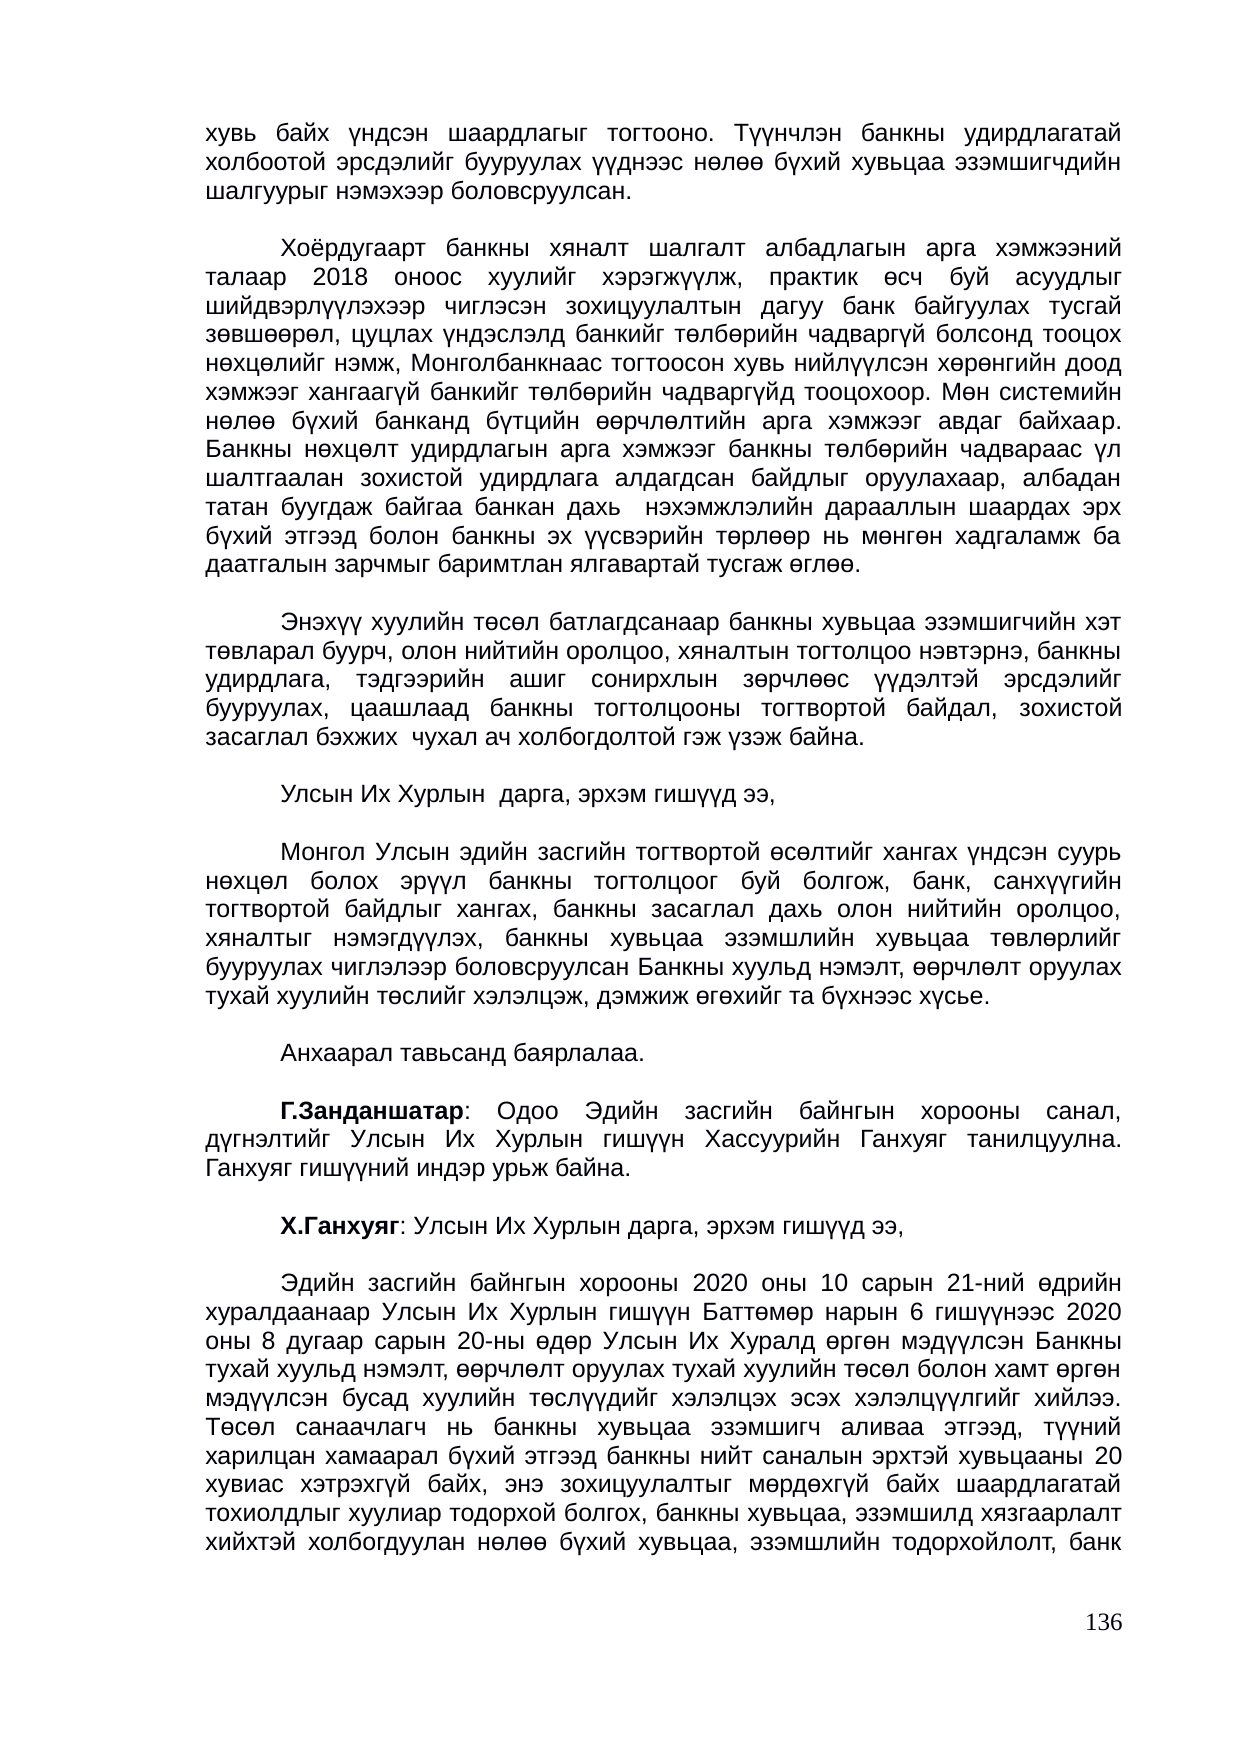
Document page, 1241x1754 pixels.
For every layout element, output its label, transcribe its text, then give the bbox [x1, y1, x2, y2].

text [205, 1268, 1122, 1556]
text Хоёрдугаарт банкны хяналт шалгалт албадлагын арга хэмжээний талаар 2018 оноос хуулийг хэрэгжүүлж, практик өсч буй асуудлыг шийдвэрлүүлэхээр чиглэсэн зохицуулалтын дагуу банк байгуулах тусгай зөвшөөрөл, цуцлах үндэслэлд банкийг төлбөрийн чадваргүй болсонд тооцох нөхцөлийг нэмж, Монголбанкнаас тогтоосон хувь нийлүүлсэн хөрөнгийн доод хэмжээг хангаагүй банкийг төлбөрийн чадваргүйд тооцохоор. Мөн системийн нөлөө бүхий банканд бүтцийн өөрчлөлтийн арга хэмжээг авдаг байхаар. Банкны нөхцөлт удирдлагын арга хэмжээг банкны төлбөрийн чадвараас үл шалтгаалан зохистой удирдлага алдагдсан байдлыг оруулахаар, албадан татан буугдаж байгаа банкан дахь нэхэмжлэлийн дарааллын шаардах эрх бүхий этгээд болон банкны эх үүсвэрийн төрлөөр нь мөнгөн хадгаламж ба даатгалын зарчмыг баримтлан ялгавартай тусгаж өглөө. [205, 233, 1122, 578]
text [205, 118, 1122, 204]
text Улсын Их Хурлын дарга, эрхэм гишүүд ээ, [205, 779, 1122, 808]
text Г.Занданшатар: Одоо Эдийн засгийн байнгын хорооны санал, дүгнэлтийг Улсын Их Хурлын гишүүн Хассуурийн Ганхуяг танилцуулна. Ганхуяг гишүүний индэр урьж байна. [205, 1096, 1122, 1182]
text Энэхүү хуулийн төсөл батлагдсанаар банкны хувьцаа эзэмшигчийн хэт төвларал буурч, олон нийтийн оролцоо, хяналтын тогтолцоо нэвтэрнэ, банкны удирдлага, тэдгээрийн ашиг сонирхлын зөрчлөөс үүдэлтэй эрсдэлийг бууруулах, цаашлаад банкны тогтолцооны тогтвортой байдал, зохистой засаглал бэхжих чухал ач холбогдолтой гэж үзэж байна. [205, 607, 1122, 751]
text Монгол Улсын эдийн засгийн тогтвортой өсөлтийг хангах үндсэн суурь нөхцөл болох эрүүл банкны тогтолцоог буй болгож, банк, санхүүгийн тогтвортой байдлыг хангах, банкны засаглал дахь олон нийтийн оролцоо, хяналтыг нэмэгдүүлэх, банкны хувьцаа эзэмшлийн хувьцаа төвлөрлийг бууруулах чиглэлээр боловсруулсан Банкны хуульд нэмэлт, өөрчлөлт оруулах тухай хуулийн төслийг хэлэлцэж, дэмжиж өгөхийг та бүхнээс хүсье. [205, 837, 1122, 1009]
text Анхаарал тавьсанд баярлалаа. [205, 1038, 1122, 1067]
text Х.Ганхуяг: Улсын Их Хурлын дарга, эрхэм гишүүд ээ, [205, 1211, 1122, 1239]
